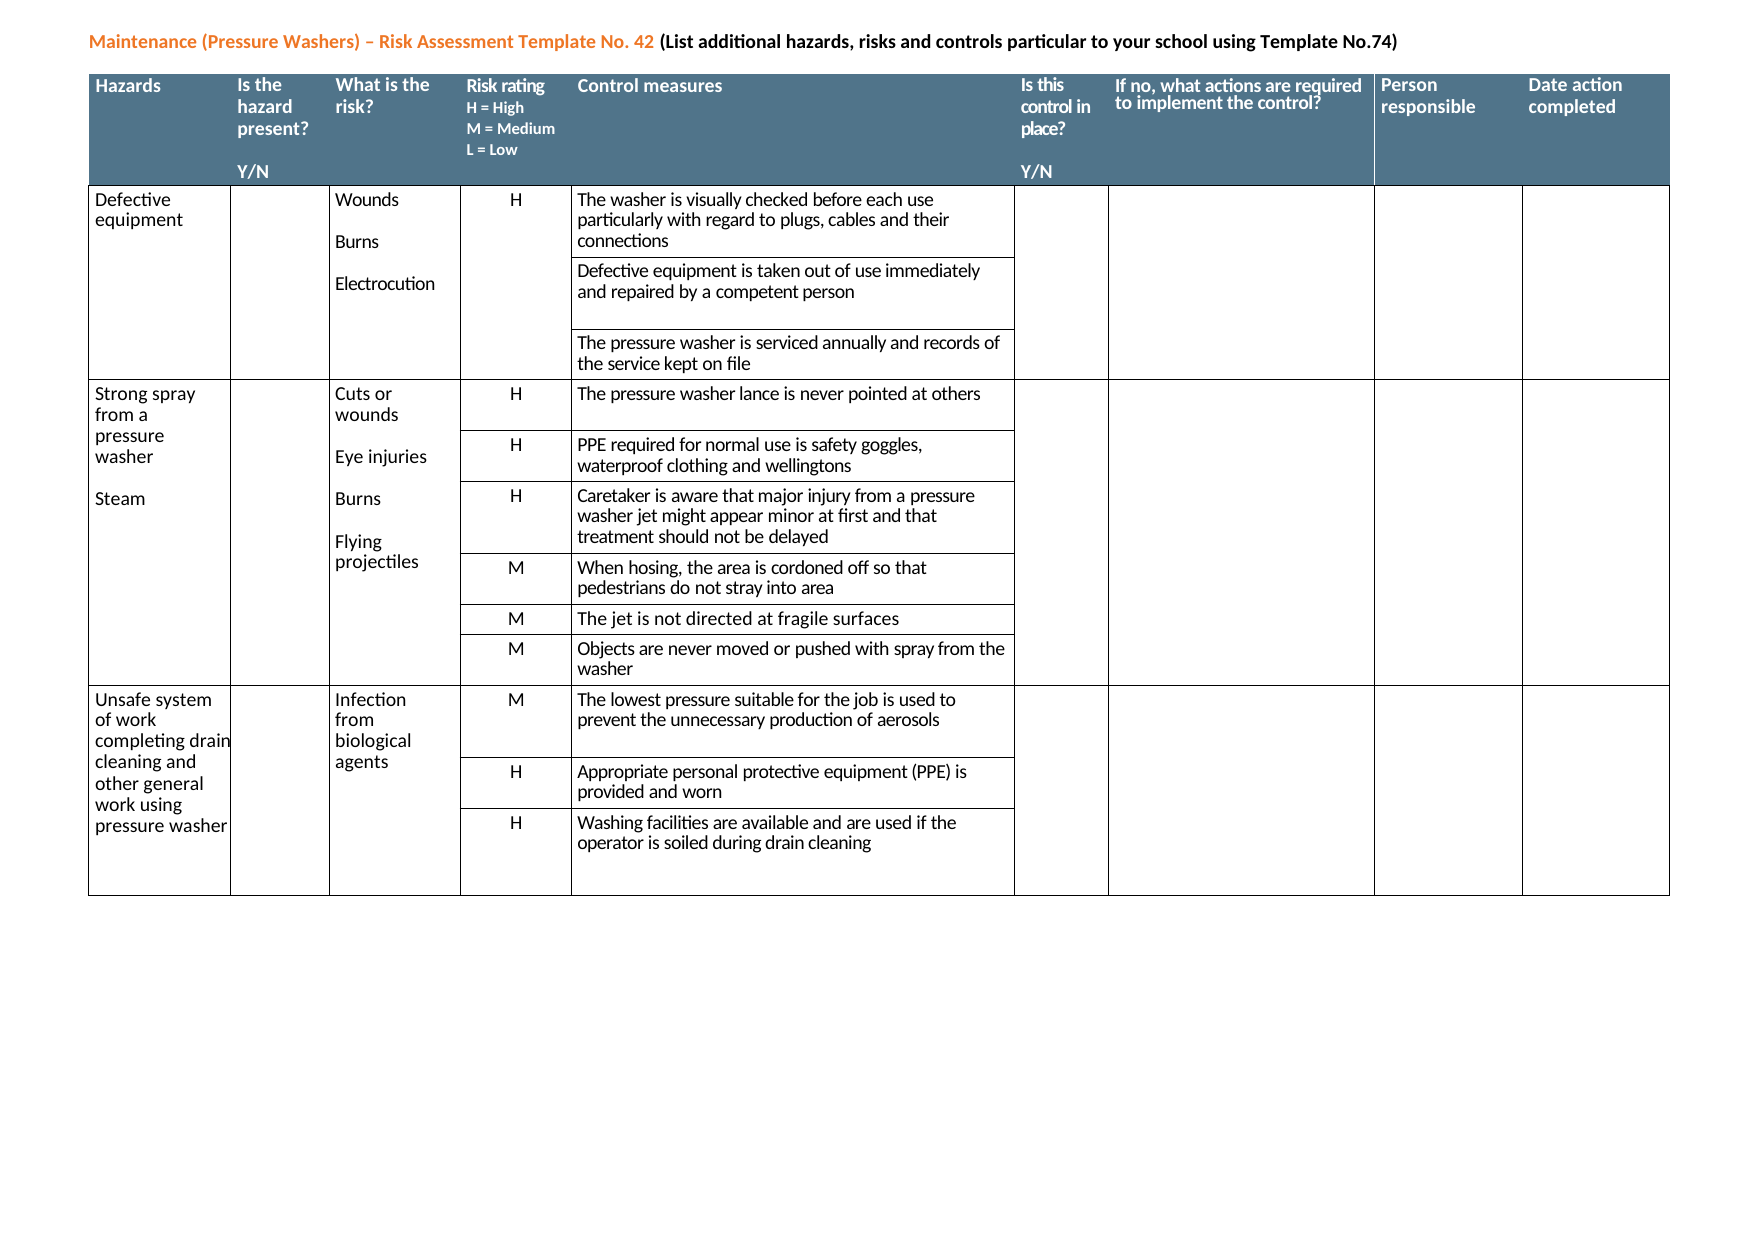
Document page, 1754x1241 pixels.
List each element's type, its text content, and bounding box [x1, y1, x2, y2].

table_cell The lowest pressure suitable for the job is used to prevent the unnecessary production of aerosols [572, 686, 1014, 757]
table_cell The pressure washer lance is never pointed at others [572, 380, 1014, 430]
table_header Is this control in place? Y/N [1014, 74, 1109, 185]
table_header Is the hazard present? Y/N [231, 74, 329, 185]
table_cell Strong spray from a pressure washer Steam [89, 380, 230, 685]
table_cell The jet is not directed at fragile surfaces [572, 605, 1014, 634]
table_cell [231, 186, 329, 379]
table_cell [1015, 186, 1108, 379]
table_cell Defective equipment is taken out of use immediately and repaired by a competent person [572, 258, 1014, 328]
table_cell M [461, 635, 571, 685]
table_header Risk rating H = High M = Medium L = Low [460, 74, 571, 185]
table_cell Infection from biological agents [330, 686, 460, 895]
table_cell Caretaker is aware that major injury from a pressure washer jet might appear minor at first and that treatment should not be delayed [572, 482, 1014, 553]
table_header Hazards [89, 74, 231, 185]
table_cell Wounds Burns Electrocution [330, 186, 460, 379]
table_cell [1523, 686, 1669, 895]
table_cell PPE required for normal use is safety goggles, waterproof clothing and wellingtons [572, 431, 1014, 481]
table_cell [1109, 380, 1374, 685]
table_cell Unsafe system of work completing drain cleaning and other general work using pressure washer [89, 686, 230, 895]
table_cell Objects are never moved or pushed with spray from the washer [572, 635, 1014, 685]
table_cell The washer is visually checked before each use particularly with regard to plugs, cables and their connections [572, 186, 1014, 257]
table_cell [1375, 186, 1522, 379]
table_cell [1523, 186, 1669, 379]
table_header Date action completed [1522, 74, 1670, 185]
table_cell H [461, 186, 571, 379]
table_cell [231, 380, 329, 685]
table_cell [1523, 380, 1669, 685]
table_cell [231, 686, 329, 895]
table_cell [1375, 380, 1522, 685]
table_cell H [461, 758, 571, 808]
table_cell H [461, 809, 571, 895]
table_cell [1375, 686, 1522, 895]
table_cell Defective equipment [89, 186, 230, 379]
table_cell [1109, 686, 1374, 895]
table_cell H [461, 431, 571, 481]
table_cell [1015, 380, 1108, 685]
table_cell Washing facilities are available and are used if the operator is soiled during drain cleaning [572, 809, 1014, 895]
table_cell Appropriate personal protective equipment (PPE) is provided and worn [572, 758, 1014, 808]
table_cell Cuts or wounds Eye injuries Burns Flying projectiles [330, 380, 460, 685]
table_header What is the risk? [329, 74, 460, 185]
table_cell [1109, 186, 1374, 379]
table_cell M [461, 554, 571, 604]
table_cell M [461, 686, 571, 757]
table_cell The pressure washer is serviced annually and records of the service kept on file [572, 330, 1014, 379]
table_cell M [461, 605, 571, 634]
table_header Person responsible [1375, 74, 1522, 185]
table_cell H [461, 482, 571, 553]
table_cell When hosing, the area is cordoned off so that pedestrians do not stray into area [572, 554, 1014, 604]
table_cell H [461, 380, 571, 430]
table_header If no, what actions are required to implement the control? [1109, 74, 1374, 185]
table_header Control measures [571, 74, 1014, 185]
table_cell [1015, 686, 1108, 895]
